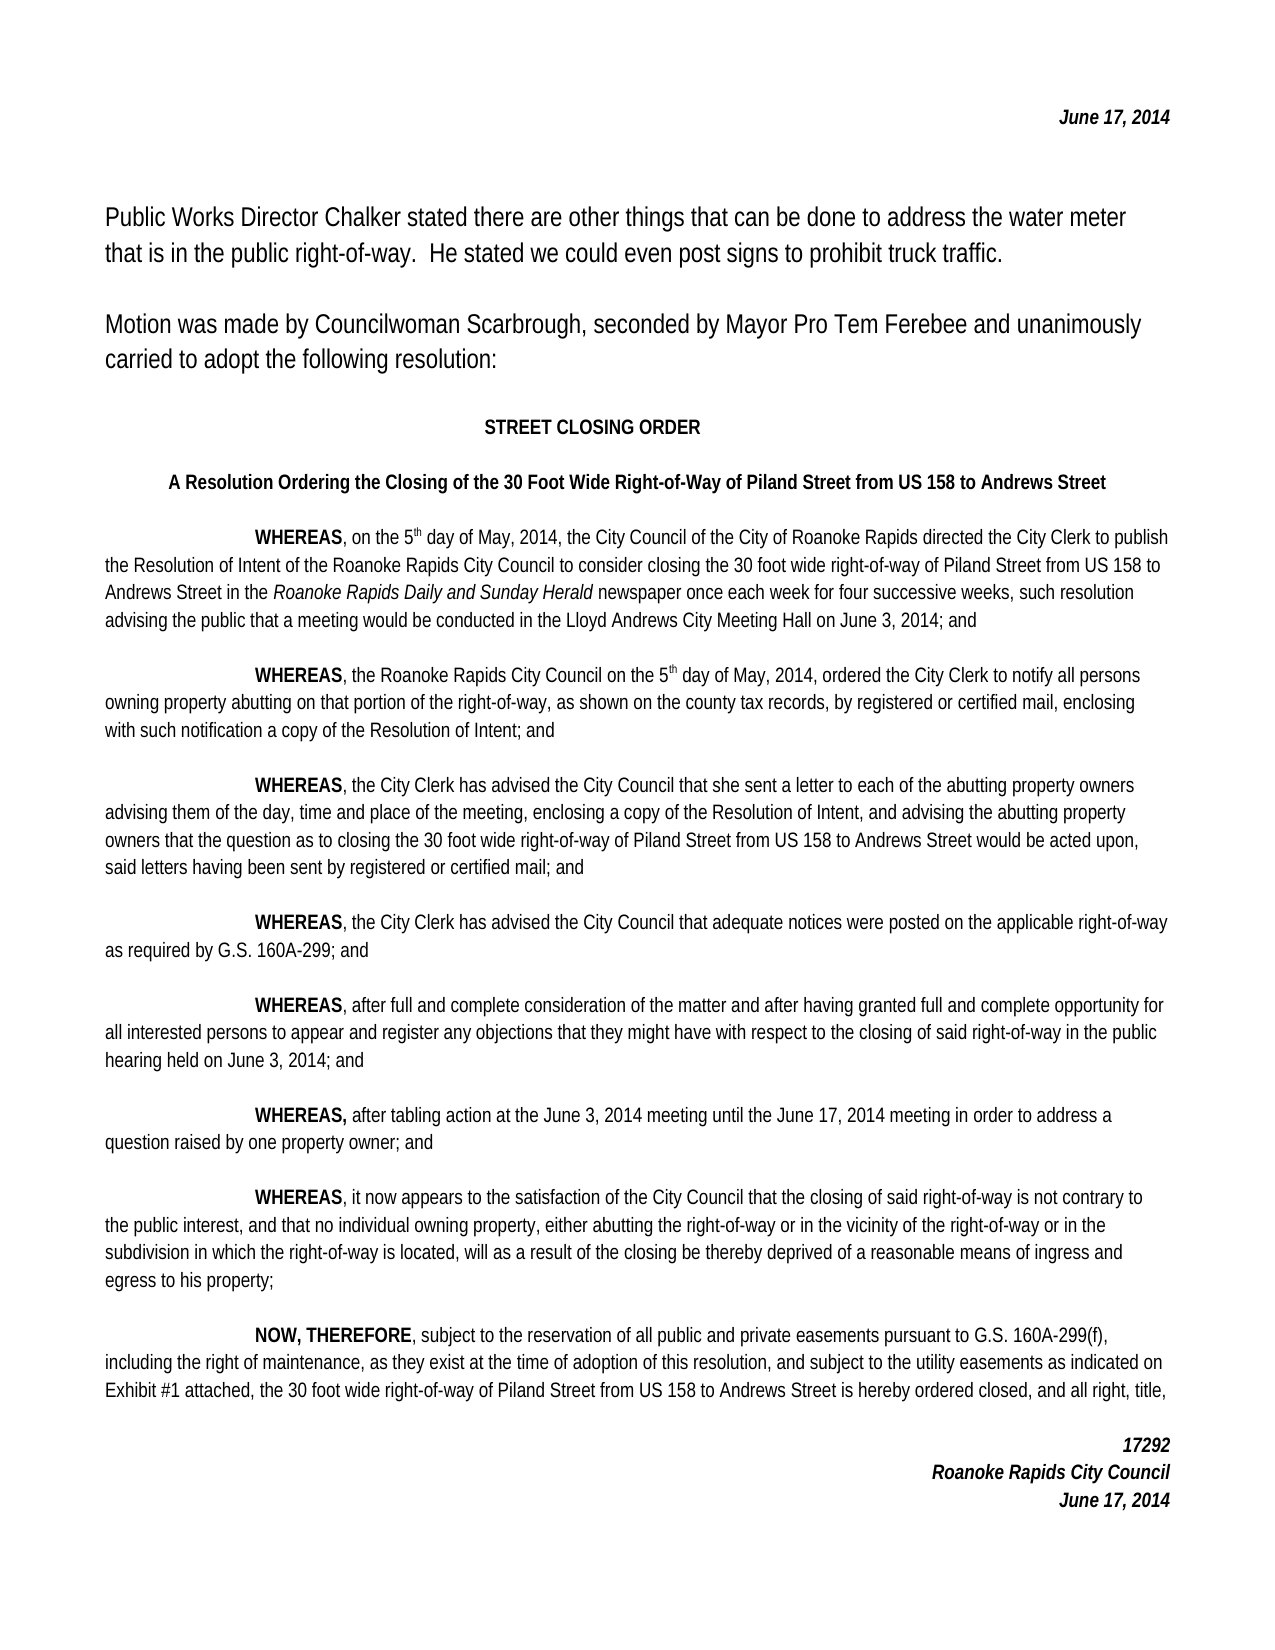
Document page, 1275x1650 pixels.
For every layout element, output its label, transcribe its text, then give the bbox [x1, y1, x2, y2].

text 17292 [105, 1433, 1170, 1457]
text WHEREAS, the City Clerk has advised the City Council that adequate notices were posted on the applicable right-of-way as required by G.S. 160A-299; and [105, 910, 1170, 962]
text June 17, 2014 [105, 1488, 1170, 1512]
text WHEREAS, after tabling action at the June 3, 2014 meeting until the June 17, 2014 meeting in order to address a question raised by one property owner; and [105, 1103, 1170, 1154]
text June 17, 2014 [105, 105, 1170, 129]
text WHEREAS, the Roanoke Rapids City Council on the 5th day of May, 2014, ordered the City Clerk to notify all persons owning property abutting on that portion of the right-of-way, as shown on the county tax records, by registered or certified mail, enclosing with such notification a copy of the Resolution of Intent; and [105, 663, 1170, 742]
text WHEREAS, the City Clerk has advised the City Council that she sent a letter to each of the abutting property owners advising them of the day, time and place of the meeting, enclosing a copy of the Resolution of Intent, and advising the abutting property owners that the question as to closing the 30 foot wide right-of-way of Piland Street from US 158 to Andrews Street would be acted upon, said letters having been sent by registered or certified mail; and [105, 773, 1170, 879]
text Roanoke Rapids City Council [105, 1460, 1170, 1484]
text A Resolution Ordering the Closing of the 30 Foot Wide Right-of-Way of Piland Street from US 158 to Andrews Street [105, 470, 1170, 494]
text STREET CLOSING ORDER [105, 415, 1170, 439]
text Motion was made by Councilwoman Scarbrough, seconded by Mayor Pro Tem Ferebee and unanimously carried to adopt the following resolution: [105, 308, 1170, 374]
text WHEREAS, on the 5th day of May, 2014, the City Council of the City of Roanoke Rapids directed the City Clerk to publish the Resolution of Intent of the Roanoke Rapids City Council to consider closing the 30 foot wide right-of-way of Piland Street from US 158 to Andrews Street in the Roanoke Rapids Daily and Sunday Herald newspaper once each week for four successive weeks, such resolution advising the public that a meeting would be conducted in the Lloyd Andrews City Meeting Hall on June 3, 2014; and [105, 525, 1170, 632]
text WHEREAS, it now appears to the satisfaction of the City Council that the closing of said right-of-way is not contrary to the public interest, and that no individual owning property, either abutting the right-of-way or in the vicinity of the right-of-way or in the subdivision in which the right-of-way is located, will as a result of the closing be thereby deprived of a reasonable means of ingress and egress to his property; [105, 1185, 1170, 1292]
text WHEREAS, after full and complete consideration of the matter and after having granted full and complete opportunity for all interested persons to appear and register any objections that they might have with respect to the closing of said right-of-way in the public hearing held on June 3, 2014; and [105, 993, 1170, 1072]
text Public Works Director Chalker stated there are other things that can be done to address the water meter that is in the public right-of-way. He stated we could even post signs to prohibit truck traffic. [105, 201, 1170, 268]
text NOW, THEREFORE, subject to the reservation of all public and private easements pursuant to G.S. 160A-299(f), including the right of maintenance, as they exist at the time of adoption of this resolution, and subject to the utility easements as indicated on Exhibit #1 attached, the 30 foot wide right-of-way of Piland Street from US 158 to Andrews Street is hereby ordered closed, and all right, title, [105, 1323, 1170, 1402]
